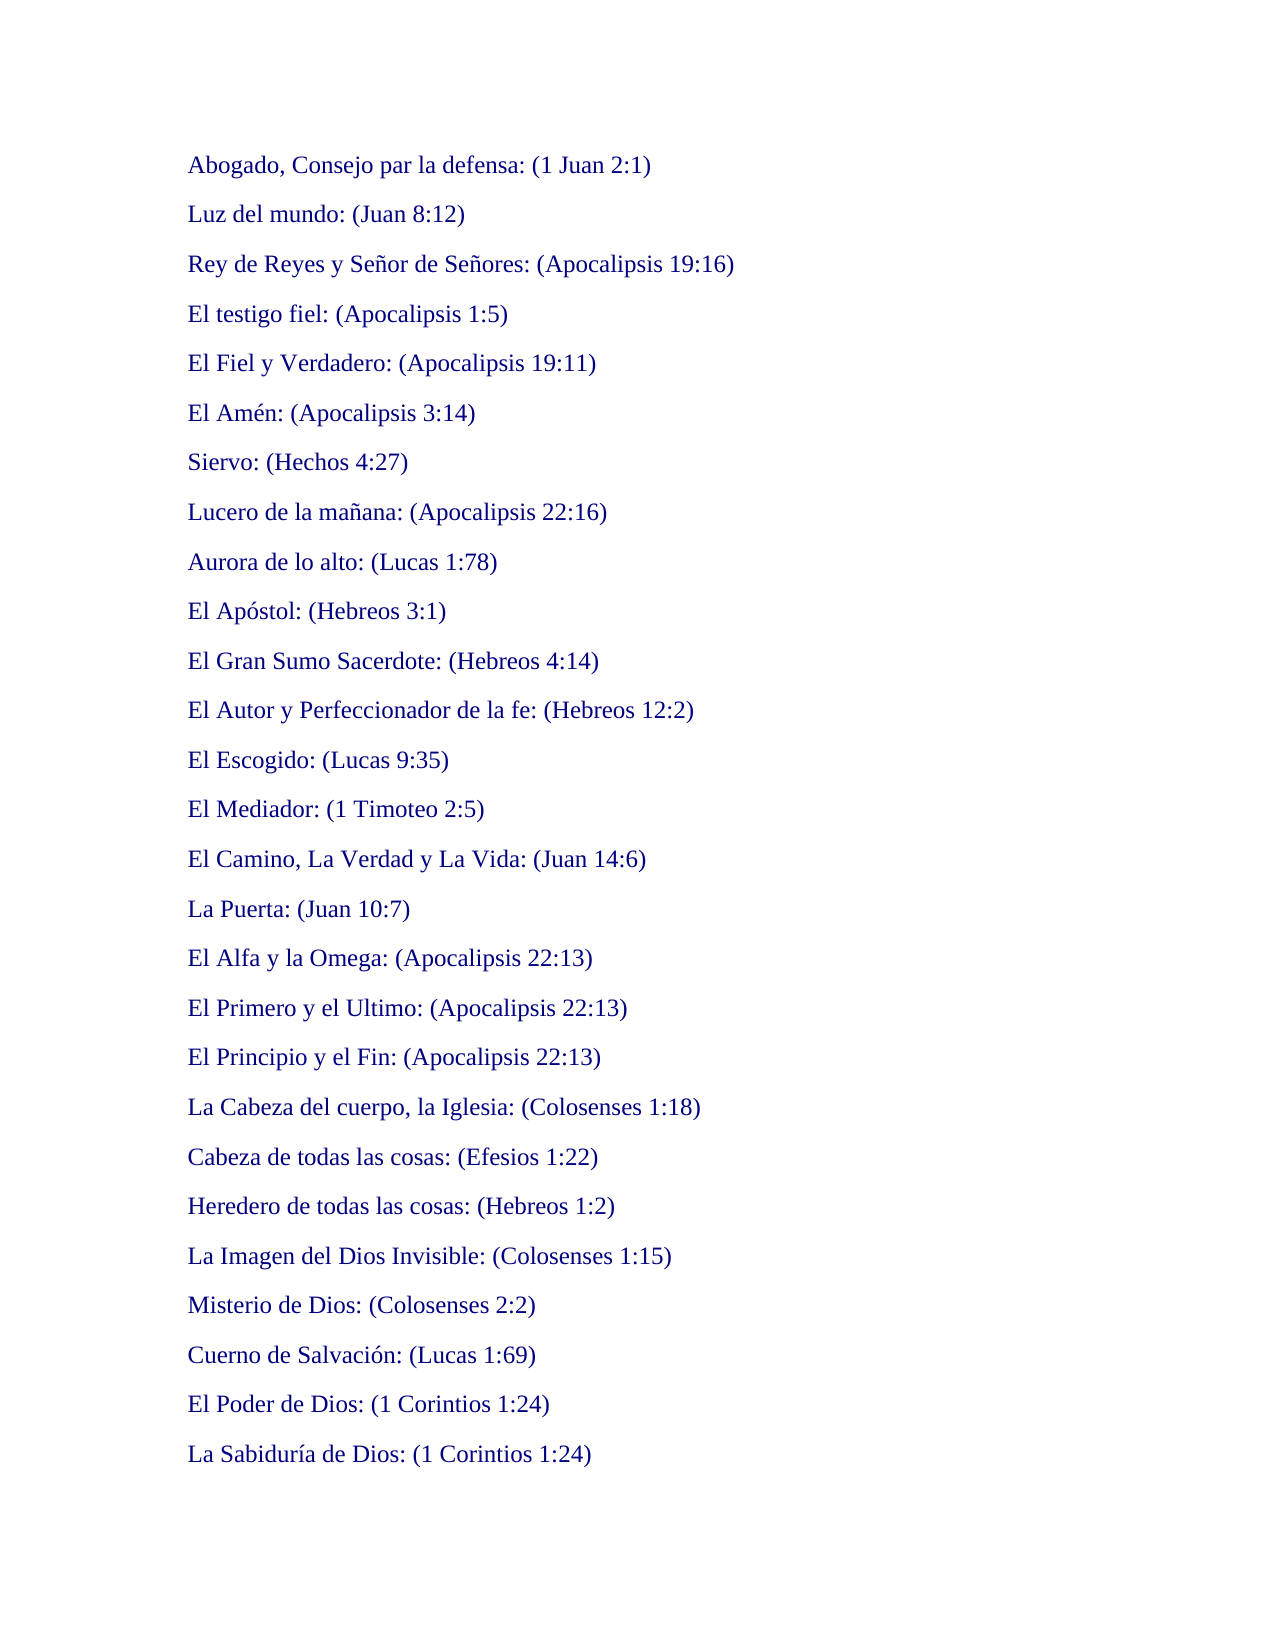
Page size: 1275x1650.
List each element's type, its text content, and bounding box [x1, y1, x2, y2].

text El Apóstol: (Hebreos 3:1) [187, 596, 1087, 625]
text El Escogido: (Lucas 9:35) [187, 745, 1087, 774]
text El Gran Sumo Sacerdote: (Hebreos 4:14) [187, 646, 1087, 674]
text Misterio de Dios: (Colosenses 2:2) [187, 1290, 1087, 1319]
text El Camino, La Verdad y La Vida: (Juan 14:6) [187, 844, 1087, 873]
text El Alfa y la Omega: (Apocalipsis 22:13) [187, 943, 1087, 972]
text Rey de Reyes y Señor de Señores: (Apocalipsis 19:16) [187, 249, 1087, 278]
text El testigo fiel: (Apocalipsis 1:5) [187, 299, 1087, 327]
text El Autor y Perfeccionador de la fe: (Hebreos 12:2) [187, 695, 1087, 724]
text Siervo: (Hechos 4:27) [187, 447, 1087, 476]
text El Primero y el Ultimo: (Apocalipsis 22:13) [187, 993, 1087, 1022]
text El Amén: (Apocalipsis 3:14) [187, 398, 1087, 427]
text Cuerno de Salvación: (Lucas 1:69) [187, 1340, 1087, 1369]
text La Puerta: (Juan 10:7) [187, 894, 1087, 922]
text La Imagen del Dios Invisible: (Colosenses 1:15) [187, 1241, 1087, 1269]
text El Fiel y Verdadero: (Apocalipsis 19:11) [187, 348, 1087, 377]
text Abogado, Consejo par la defensa: (1 Juan 2:1) [187, 150, 1087, 179]
text La Cabeza del cuerpo, la Iglesia: (Colosenses 1:18) [187, 1092, 1087, 1121]
text Heredero de todas las cosas: (Hebreos 1:2) [187, 1191, 1087, 1220]
text Aurora de lo alto: (Lucas 1:78) [187, 547, 1087, 575]
text La Sabiduría de Dios: (1 Corintios 1:24) [187, 1439, 1087, 1468]
text Luz del mundo: (Juan 8:12) [187, 199, 1087, 228]
text Lucero de la mañana: (Apocalipsis 22:16) [187, 497, 1087, 526]
text El Poder de Dios: (1 Corintios 1:24) [187, 1389, 1087, 1418]
text Cabeza de todas las cosas: (Efesios 1:22) [187, 1142, 1087, 1170]
text El Mediador: (1 Timoteo 2:5) [187, 794, 1087, 823]
text El Principio y el Fin: (Apocalipsis 22:13) [187, 1042, 1087, 1071]
